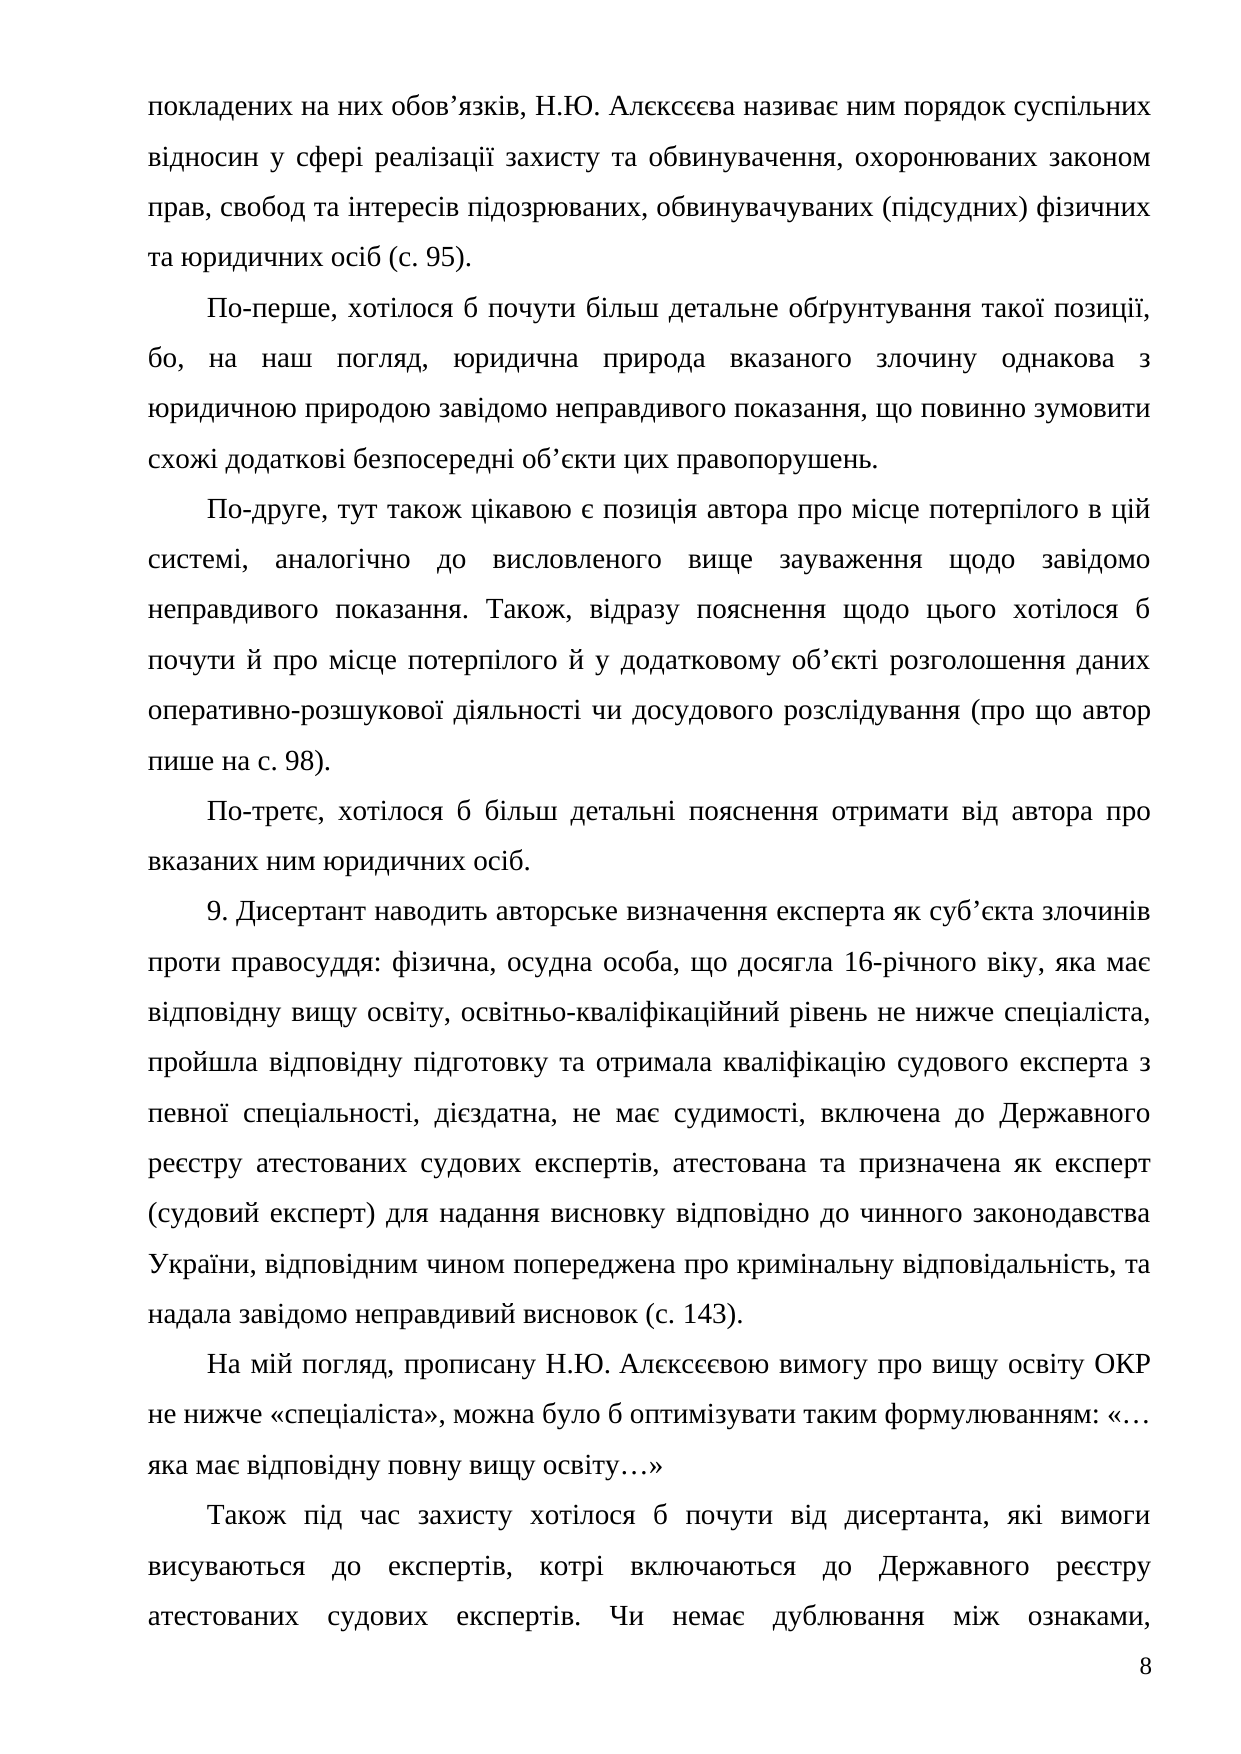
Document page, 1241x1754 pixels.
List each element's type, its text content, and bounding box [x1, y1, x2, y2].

text По-третє, хотілося б більш детальні пояснення отримати від автора про вказаних ним юридичних осіб. [148, 793, 1152, 877]
text По-друге, тут також цікавою є позиція автора про місце потерпілого в цій системі, аналогічно до висловленого вище зауваження щодо завідомо неправдивого показання. Також, відразу пояснення щодо цього хотілося б почути й про місце потерпілого й у додатковому об’єкті розголошення даних оперативно-розшукової діяльності чи досудового розслідування (про що автор пише на с. 98). [148, 491, 1152, 776]
text На мій погляд, прописану Н.Ю. Алєксєєвою вимогу про вищу освіту ОКР не нижче «спеціаліста», можна було б оптимізувати таким формулюванням: «…яка має відповідну повну вищу освіту…» [148, 1346, 1152, 1481]
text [148, 88, 1152, 273]
text По-перше, хотілося б почути більш детальне обґрунтування такої позиції, бо, на наш погляд, юридична природа вказаного злочину однакова з юридичною природою завідомо неправдивого показання, що повинно зумовити схожі додаткові безпосередні об’єкти цих правопорушень. [148, 290, 1152, 474]
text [148, 1497, 1152, 1631]
text 9. Дисертант наводить авторське визначення експерта як суб’єкта злочинів проти правосуддя: фізична, осудна особа, що досягла 16-річного віку, яка має відповідну вищу освіту, освітньо-кваліфікаційний рівень не нижче спеціаліста, пройшла відповідну підготовку та отримала кваліфікацію судового експерта з певної спеціальності, дієздатна, не має судимості, включена до Державного реєстру атестованих судових експертів, атестована та призначена як експерт (судовий експерт) для надання висновку відповідно до чинного законодавства України, відповідним чином попереджена про кримінальну відповідальність, та надала завідомо неправдивий висновок (с. 143). [148, 893, 1152, 1329]
